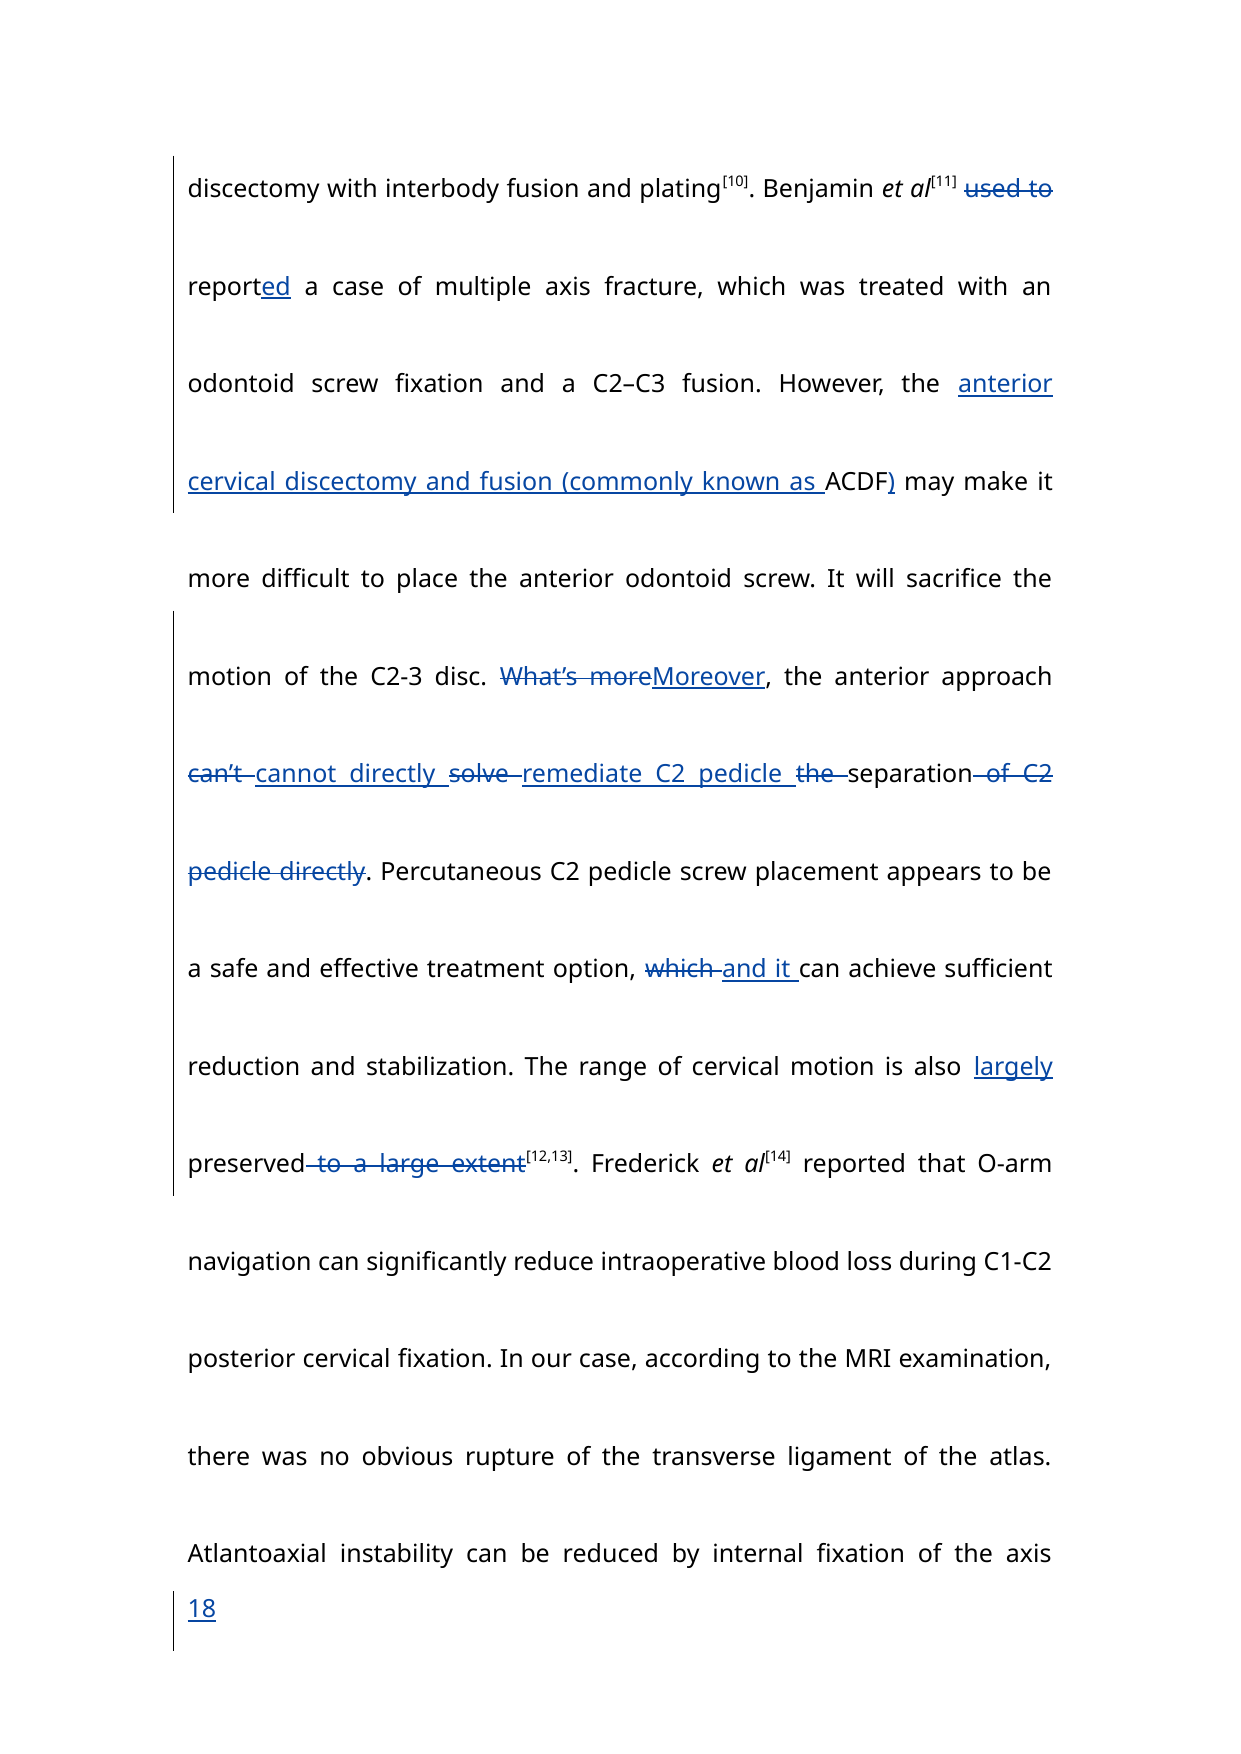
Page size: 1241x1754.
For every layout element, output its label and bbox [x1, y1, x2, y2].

text [187, 156, 1053, 1586]
